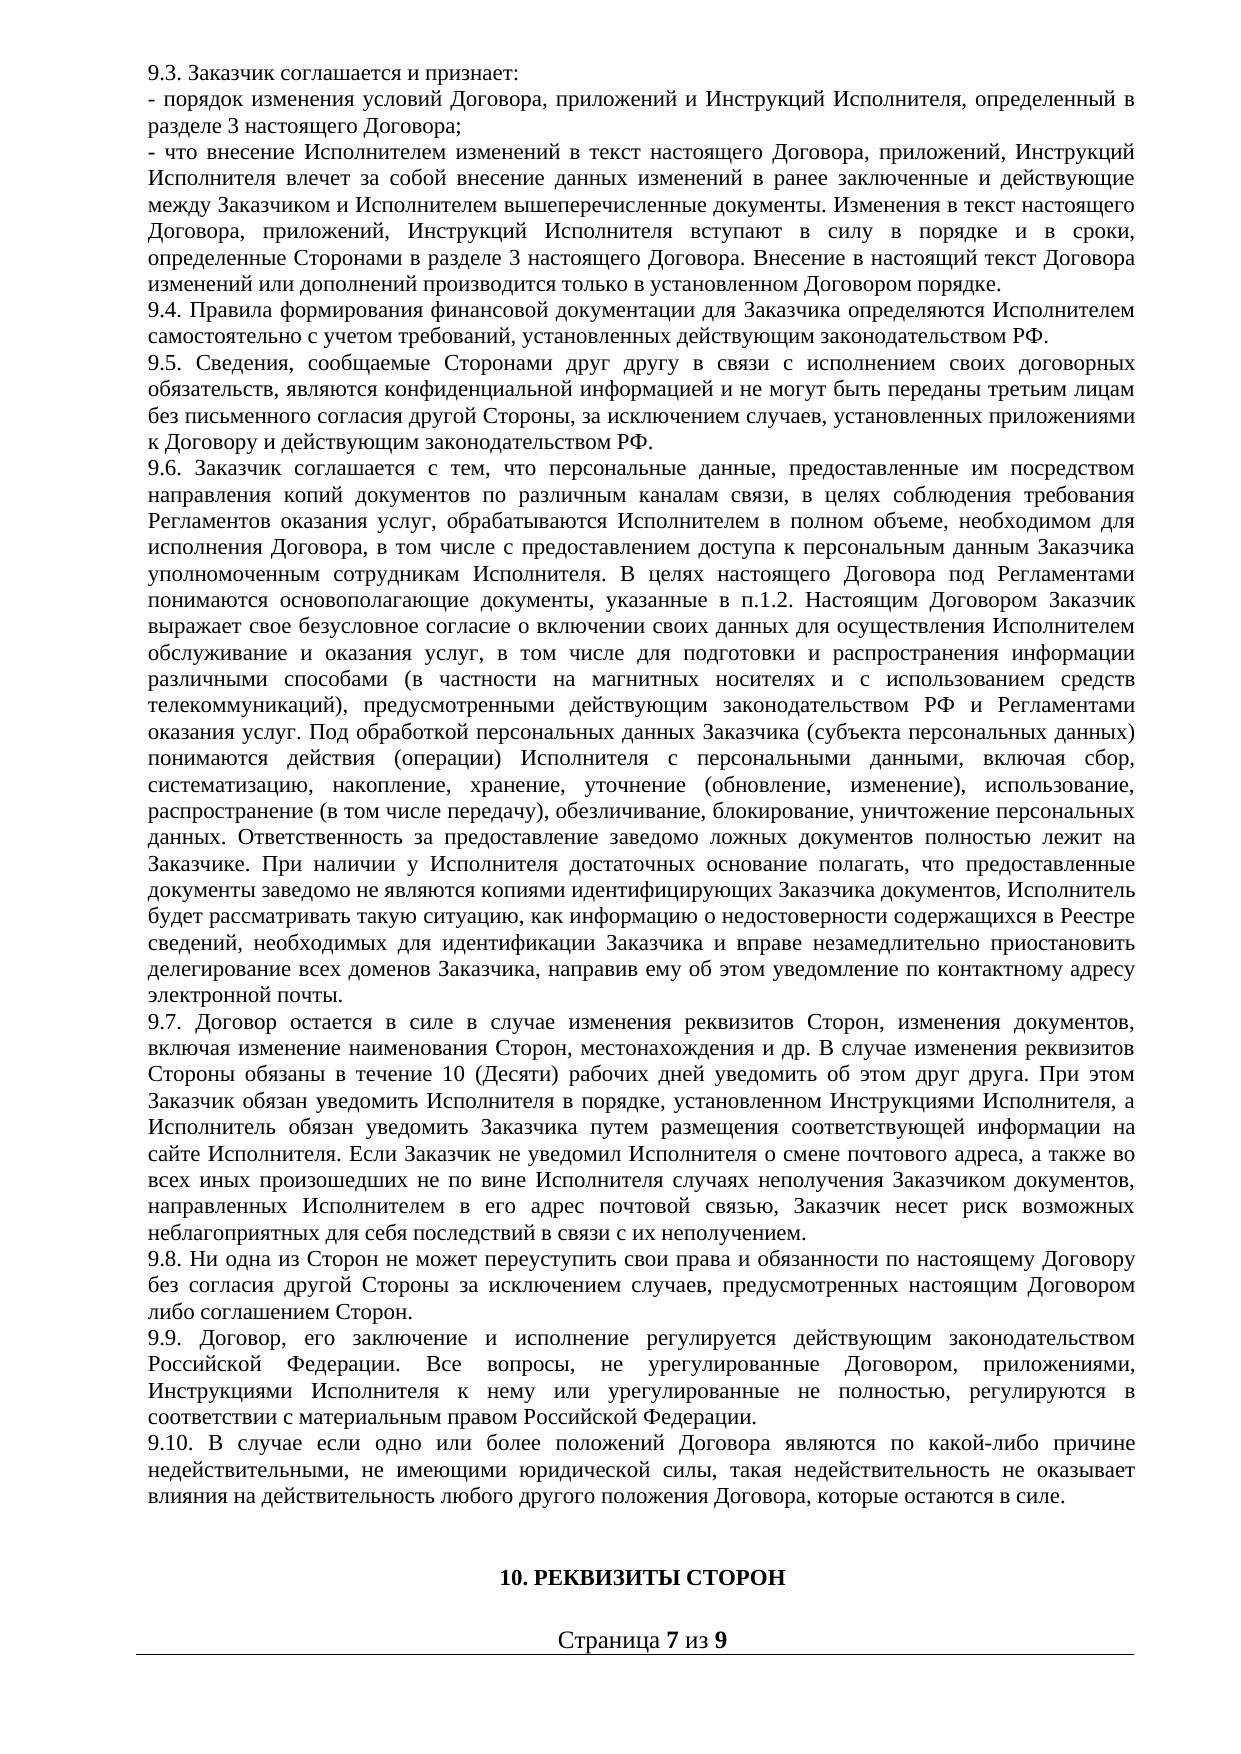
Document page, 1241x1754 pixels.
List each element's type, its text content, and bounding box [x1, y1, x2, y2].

text 9.4. Правила формирования финансовой документации для Заказчика определяются Исполнителем самостоятельно с учетом требований, установленных действующим законодательством РФ. [148, 296, 1137, 349]
text - порядок изменения условий Договора, приложений и Инструкций Исполнителя, определенный в разделе 3 настоящего Договора; [148, 85, 1137, 138]
text 10. РЕКВИЗИТЫ СТОРОН [148, 1564, 1137, 1590]
text 9.7. Договор остается в силе в случае изменения реквизитов Сторон, изменения документов, включая изменение наименования Сторон, местонахождения и др. В случае изменения реквизитов Стороны обязаны в течение 10 (Десяти) рабочих дней уведомить об этом друг друга. При этом Заказчик обязан уведомить Исполнителя в порядке, установленном Инструкциями Исполнителя, а Исполнитель обязан уведомить Заказчика путем размещения соответствующей информации на сайте Исполнителя. Если Заказчик не уведомил Исполнителя о смене почтового адреса, а также во всех иных произошедших не по вине Исполнителя случаях неполучения Заказчиком документов, направленных Исполнителем в его адрес почтовой связью, Заказчик несет риск возможных неблагоприятных для себя последствий в связи с их неполучением. [148, 1008, 1137, 1245]
text 9.3. Заказчик соглашается и признает: [148, 59, 1137, 85]
text - что внесение Исполнителем изменений в текст настоящего Договора, приложений, Инструкций Исполнителя влечет за собой внесение данных изменений в ранее заключенные и действующие между Заказчиком и Исполнителем вышеперечисленные документы. Изменения в текст настоящего Договора, приложений, Инструкций Исполнителя вступают в силу в порядке и в сроки, определенные Сторонами в разделе 3 настоящего Договора. Внесение в настоящий текст Договора изменений или дополнений производится только в установленном Договором порядке. [148, 138, 1137, 296]
text 9.10. В случае если одно или более положений Договора являются по какой-либо причине недействительными, не имеющими юридической силы, такая недействительность не оказывает влияния на действительность любого другого положения Договора, которые остаются в силе. [148, 1429, 1137, 1508]
text 9.5. Сведения, сообщаемые Сторонами друг другу в связи с исполнением своих договорных обязательств, являются конфиденциальной информацией и не могут быть переданы третьим лицам без письменного согласия другой Стороны, за исключением случаев, установленных приложениями к Договору и действующим законодательством РФ. [148, 349, 1137, 454]
text 9.6. Заказчик соглашается с тем, что персональные данные, предоставленные им посредством направления копий документов по различным каналам связи, в целях соблюдения требования Регламентов оказания услуг, обрабатываются Исполнителем в полном объеме, необходимом для исполнения Договора, в том числе с предоставлением доступа к персональным данным Заказчика уполномоченным сотрудникам Исполнителя. В целях настоящего Договора под Регламентами понимаются основополагающие документы, указанные в п.1.2. Настоящим Договором Заказчик выражает свое безусловное согласие о включении своих данных для осуществления Исполнителем обслуживание и оказания услуг, в том числе для подготовки и распространения информации различными способами (в частности на магнитных носителях и с использованием средств телекоммуникаций), предусмотренными действующим законодательством РФ и Регламентами оказания услуг. Под обработкой персональных данных Заказчика (субъекта персональных данных) понимаются действия (операции) Исполнителя с персональными данными, включая сбор, систематизацию, накопление, хранение, уточнение (обновление, изменение), использование, распространение (в том числе передачу), обезличивание, блокирование, уничтожение персональных данных. Ответственность за предоставление заведомо ложных документов полностью лежит на Заказчике. При наличии у Исполнителя достаточных основание полагать, что предоставленные документы заведомо не являются копиями идентифицирующих Заказчика документов, Исполнитель будет рассматривать такую ситуацию, как информацию о недостоверности содержащихся в Реестре сведений, необходимых для идентификации Заказчика и вправе незамедлительно приостановить делегирование всех доменов Заказчика, направив ему об этом уведомление по контактному адресу электронной почты. [148, 454, 1137, 1008]
text 9.9. Договор, его заключение и исполнение регулируется действующим законодательством Российской Федерации. Все вопросы, не урегулированные Договором, приложениями, Инструкциями Исполнителя к нему или урегулированные не полностью, регулируются в соответствии с материальным правом Российской Федерации. [148, 1324, 1137, 1429]
text 9.8. Ни одна из Сторон не может переуступить свои права и обязанности по настоящему Договору без согласия другой Стороны за исключением случаев, предусмотренных настоящим Договором либо соглашением Сторон. [148, 1245, 1137, 1324]
